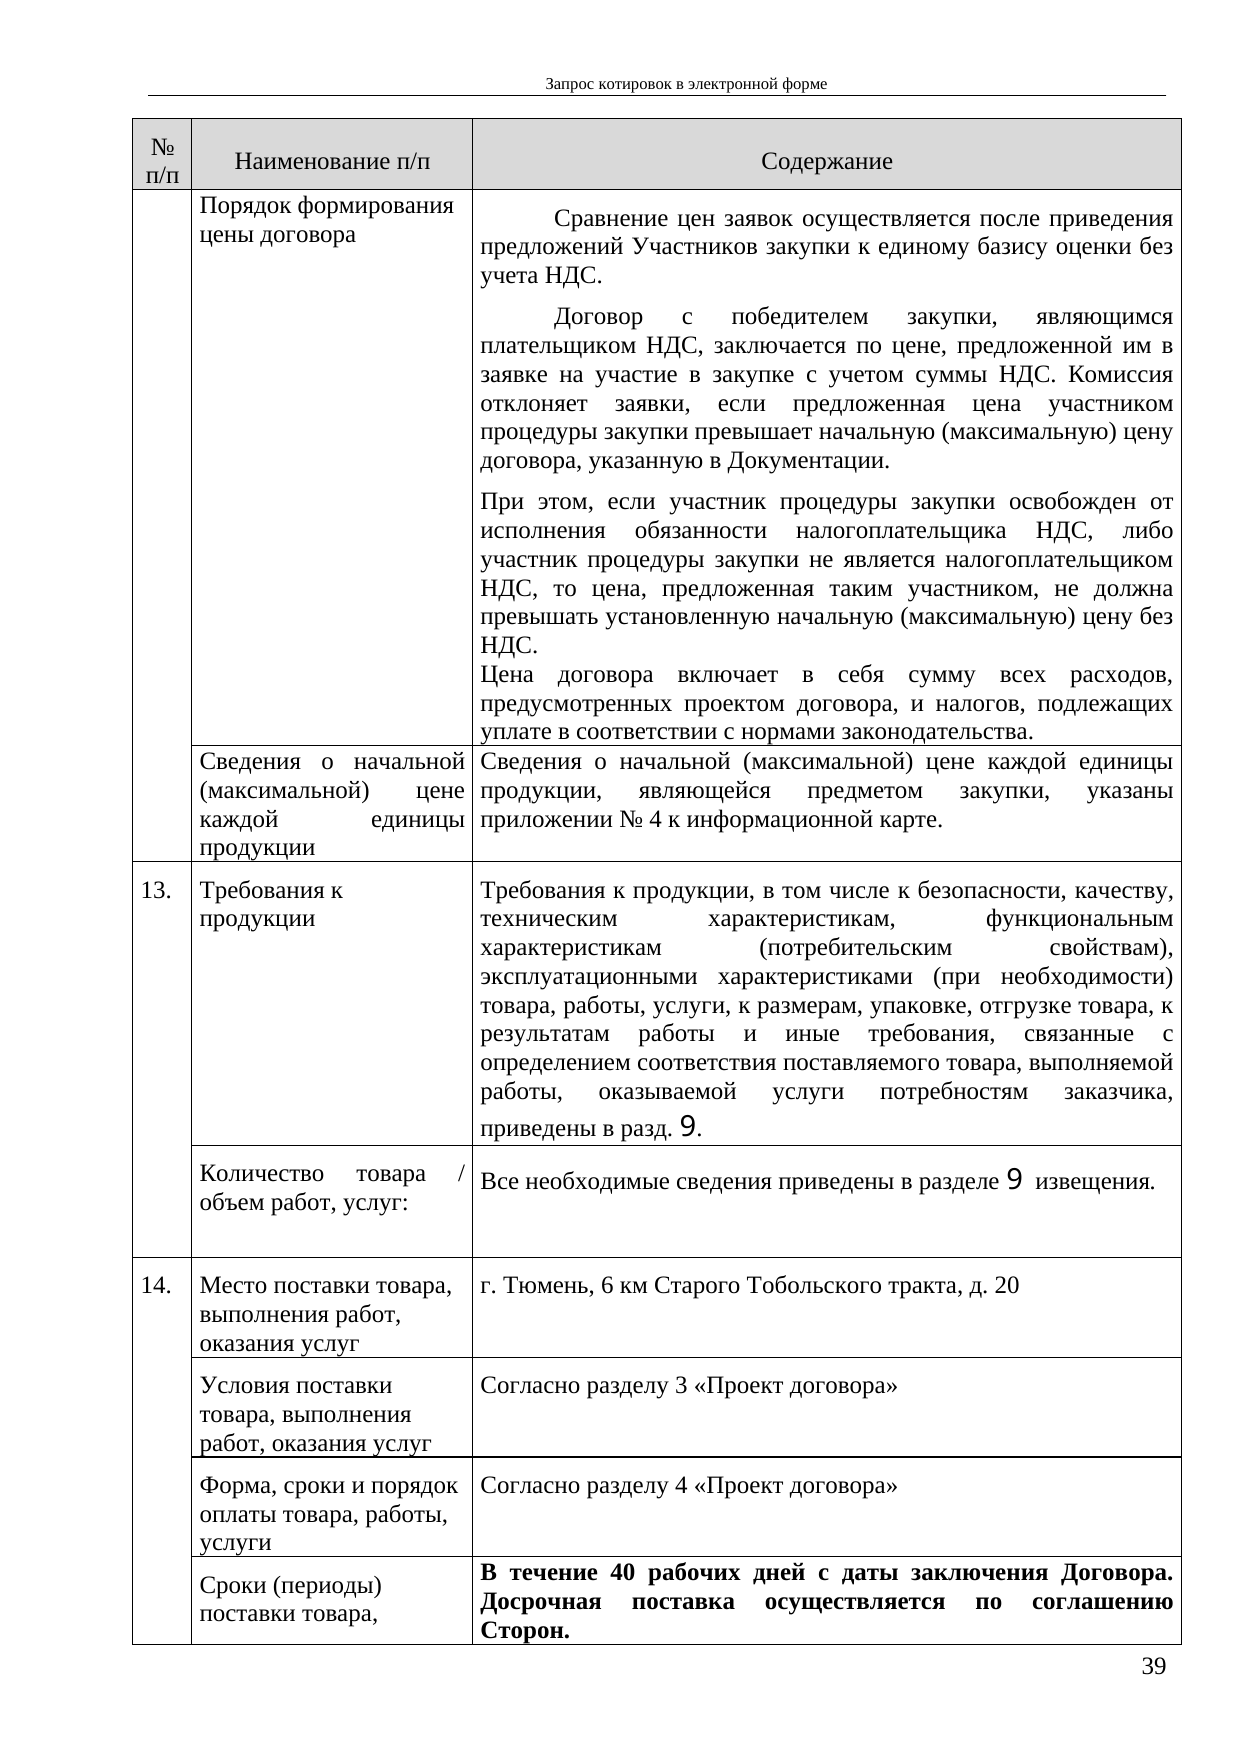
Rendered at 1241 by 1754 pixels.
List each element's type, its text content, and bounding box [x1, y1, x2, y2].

table_cell Условия поставки товара, выполнения работ, оказания услуг [192, 1358, 472, 1456]
table_cell Сведения о начальной (максимальной) цене каждой единицы продукции [192, 746, 472, 861]
table_cell Количество товара / объем работ, услуг: [192, 1146, 472, 1257]
table_cell Место поставки товара, выполнения работ, оказания услуг [192, 1258, 472, 1357]
table_cell [133, 862, 191, 1257]
table_cell Порядок формирования цены договора [192, 190, 472, 745]
table_header № п/п [133, 119, 191, 189]
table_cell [473, 1557, 1181, 1643]
table_cell Сравнение цен заявок осуществляется после приведения предложений Участников закупки к единому базису оценки без учета НДС. Договор с победителем закупки, являющимся плательщиком НДС, заключается по цене, предложенной им в заявке на участие в закупке с учетом суммы НДС. Комиссия отклоняет заявки, если предложенная цена участником процедуры закупки превышает начальную (максимальную) цену договора, указанную в Документации. При этом, если участник процедуры закупки освобожден от исполнения обязанности налогоплательщика НДС, либо участник процедуры закупки не является налогоплательщиком НДС, то цена, предложенная таким участником, не должна превышать установленную начальную (максимальную) цену без НДС. Цена договора включает в себя сумму всех расходов, предусмотренных проектом договора, и налогов, подлежащих уплате в соответствии с нормами законодательства. [473, 190, 1181, 745]
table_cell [192, 1557, 472, 1643]
table_header Наименование п/п [192, 119, 472, 189]
table_header Содержание [473, 119, 1181, 189]
table_cell Форма, сроки и порядок оплаты товара, работы, услуги [192, 1458, 472, 1556]
table_cell [133, 1258, 191, 1643]
table_cell Требования к продукции, в том числе к безопасности, качеству, техническим характеристикам, функциональным характеристикам (потребительским свойствам), эксплуатационными характеристиками (при необходимости) товара, работы, услуги, к размерам, упаковке, отгрузке товара, к результатам работы и иные требования, связанные с определением соответствия поставляемого товара, выполняемой работы, оказываемой услуги потребностям заказчика, приведены в разд. 9. [473, 862, 1181, 1144]
table_cell г. Тюмень, Старого Тобольского тракта, д. 20 [473, 1258, 1181, 1357]
table_cell Все необходимые сведения приведены в разделе 9 извещения. [473, 1146, 1181, 1257]
table_cell Требования к продукции [192, 862, 472, 1144]
table_cell Согласно разделу 4 «Проект договора» [473, 1458, 1181, 1556]
table_cell Согласно разделу 3 «Проект договора» [473, 1358, 1181, 1456]
table_cell Сведения о начальной (максимальной) цене каждой единицы продукции, являющейся предметом закупки, указаны приложении № 4 к информационной карте. [473, 746, 1181, 861]
